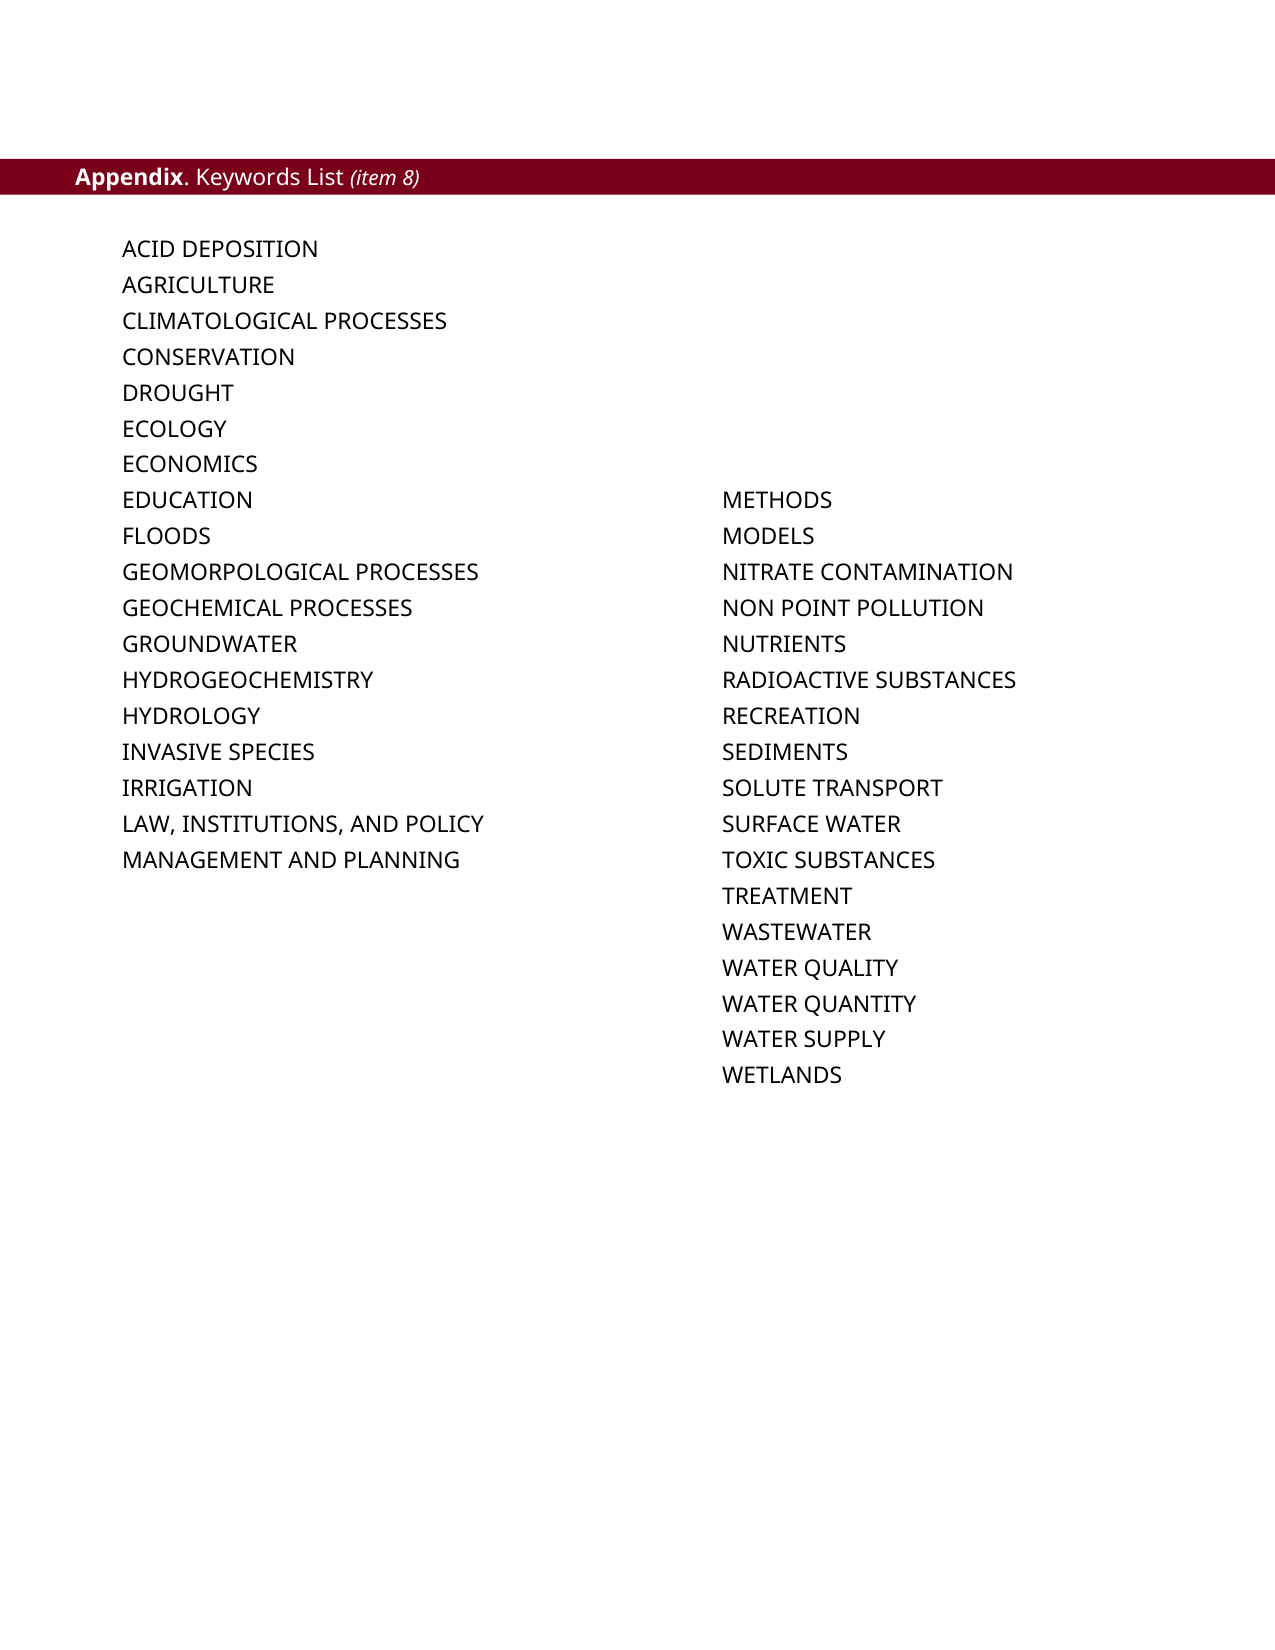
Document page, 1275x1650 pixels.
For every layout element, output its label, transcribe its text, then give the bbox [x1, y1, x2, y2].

text NITRATE CONTAMINATION [722, 556, 1156, 587]
text WASTEWATER [722, 916, 1156, 947]
text WATER QUALITY [722, 952, 1156, 983]
text ECOLOGY [122, 412, 556, 444]
text ECONOMICS [122, 448, 556, 480]
text IRRIGATION [122, 772, 556, 803]
text DROUGHT [122, 377, 556, 408]
text MANAGEMENT AND PLANNING [122, 844, 556, 875]
text SURFACE WATER [722, 808, 1156, 839]
text NUTRIENTS [722, 628, 1156, 659]
text METHODS [722, 484, 1156, 516]
text NON POINT POLLUTION [722, 592, 1156, 623]
text HYDROLOGY [122, 700, 556, 731]
text ACID DEPOSITION [122, 233, 556, 264]
text INVASIVE SPECIES [122, 736, 556, 767]
text MODELS [722, 520, 1156, 552]
text SEDIMENTS [722, 736, 1156, 767]
text EDUCATION [122, 484, 556, 516]
text GEOCHEMICAL PROCESSES [122, 592, 556, 623]
text WETLANDS [722, 1059, 1156, 1091]
text TOXIC SUBSTANCES [722, 844, 1156, 875]
text CLIMATOLOGICAL PROCESSES [122, 305, 556, 336]
text Appendix. Keywords List (item 8) [75, 161, 1156, 192]
text RADIOACTIVE SUBSTANCES [722, 664, 1156, 695]
text FLOODS [122, 520, 556, 552]
text TREATMENT [722, 880, 1156, 911]
text LAW, INSTITUTIONS, AND POLICY [122, 808, 556, 839]
text RECREATION [722, 700, 1156, 731]
text GROUNDWATER [122, 628, 556, 659]
text HYDROGEOCHEMISTRY [122, 664, 556, 695]
text GEOMORPOLOGICAL PROCESSES [122, 556, 556, 587]
text WATER SUPPLY [722, 1023, 1156, 1055]
text WATER QUANTITY [722, 987, 1156, 1019]
text SOLUTE TRANSPORT [722, 772, 1156, 803]
text CONSERVATION [122, 341, 556, 372]
text AGRICULTURE [122, 269, 556, 300]
